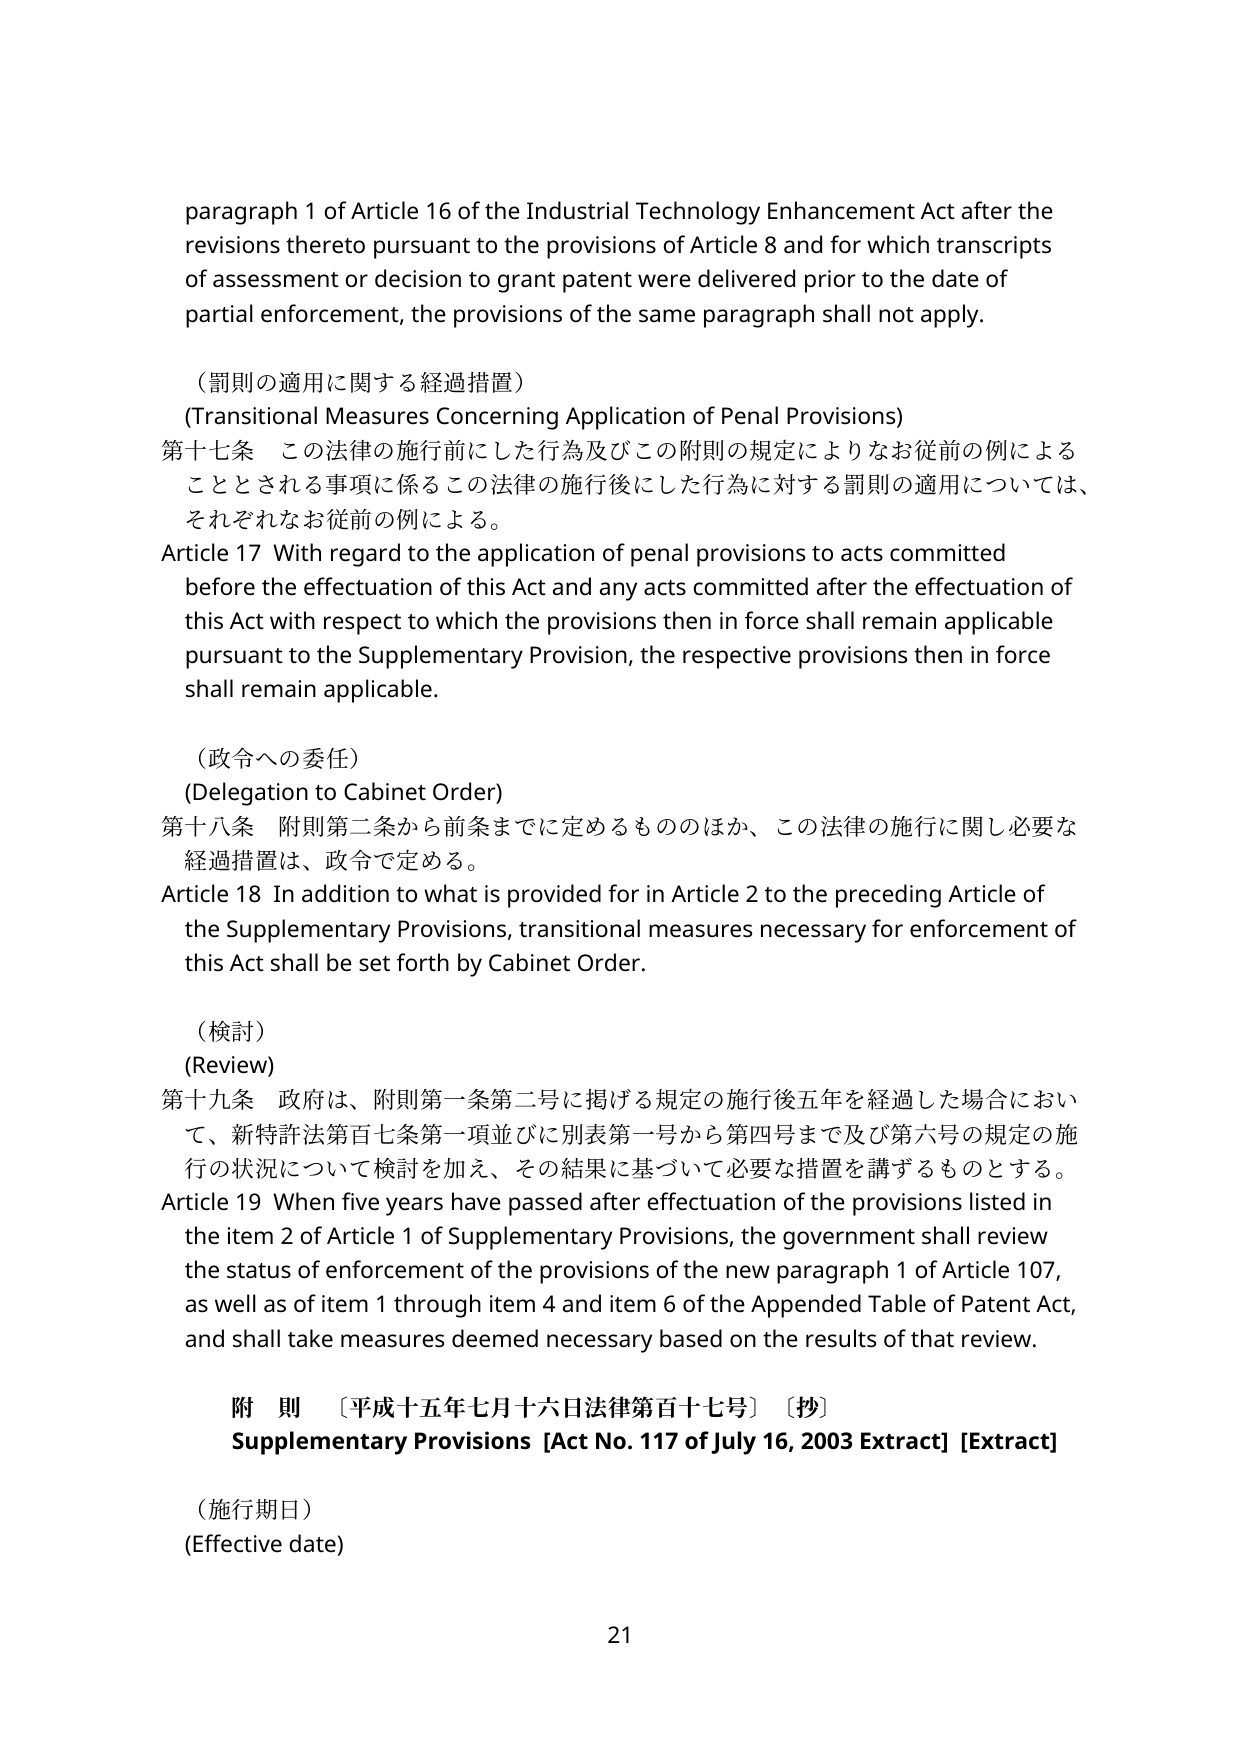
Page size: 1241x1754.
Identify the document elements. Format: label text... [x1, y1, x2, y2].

text （罰則の適用に関する経過措置） [184, 364, 1079, 399]
text （政令への委任） [184, 740, 1079, 774]
text Article 17 With regard to the application of penal provisions to acts committed before the effectuation of this Act and any acts committed after the effectuation of this Act with respect to which the provisions then in force shall remain applicable pursuant to the Supplementary Provision, the respective provisions then in force shall remain applicable. [161, 535, 1079, 706]
text (Transitional Measures Concerning Application of Penal Provisions) [184, 399, 1079, 433]
text 第十八条 附則第二条から前条までに定めるもののほか、この法律の施行に関し必要な経過措置は、政令で定める。 [161, 809, 1079, 877]
text (Effective date) [184, 1526, 1079, 1560]
text 附 則 〔平成十五年七月十六日法律第百十七号〕〔抄〕 [230, 1389, 1079, 1424]
text Supplementary Provisions [Act No. 117 of July 16, 2003 Extract] [Extract] [230, 1424, 1079, 1458]
text 第十七条 この法律の施行前にした行為及びこの附則の規定によりなお従前の例によることとされる事項に係るこの法律の施行後にした行為に対する罰則の適用については、それぞれなお従前の例による。 [161, 433, 1079, 535]
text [161, 194, 1079, 330]
text （検討） [184, 1014, 1079, 1048]
text (Delegation to Cabinet Order) [184, 774, 1079, 809]
text Article 18 In addition to what is provided for in Article 2 to the preceding Article of the Supplementary Provisions, transitional measures necessary for enforcement of this Act shall be set forth by Cabinet Order. [161, 877, 1079, 979]
text 第十九条 政府は、附則第一条第二号に掲げる規定の施行後五年を経過した場合において、新特許法第百七条第一項並びに別表第一号から第四号まで及び第六号の規定の施行の状況について検討を加え、その結果に基づいて必要な措置を講ずるものとする。 [161, 1082, 1079, 1184]
text Article 19 When five years have passed after effectuation of the provisions listed in the item 2 of Article 1 of Supplementary Provisions, the government shall review the status of enforcement of the provisions of the new paragraph 1 of Article 107, as well as of item 1 through item 4 and item 6 of the Appended Table of Patent Act, and shall take measures deemed necessary based on the results of that review. [161, 1184, 1079, 1355]
text （施行期日） [184, 1492, 1079, 1526]
text (Review) [184, 1048, 1079, 1082]
